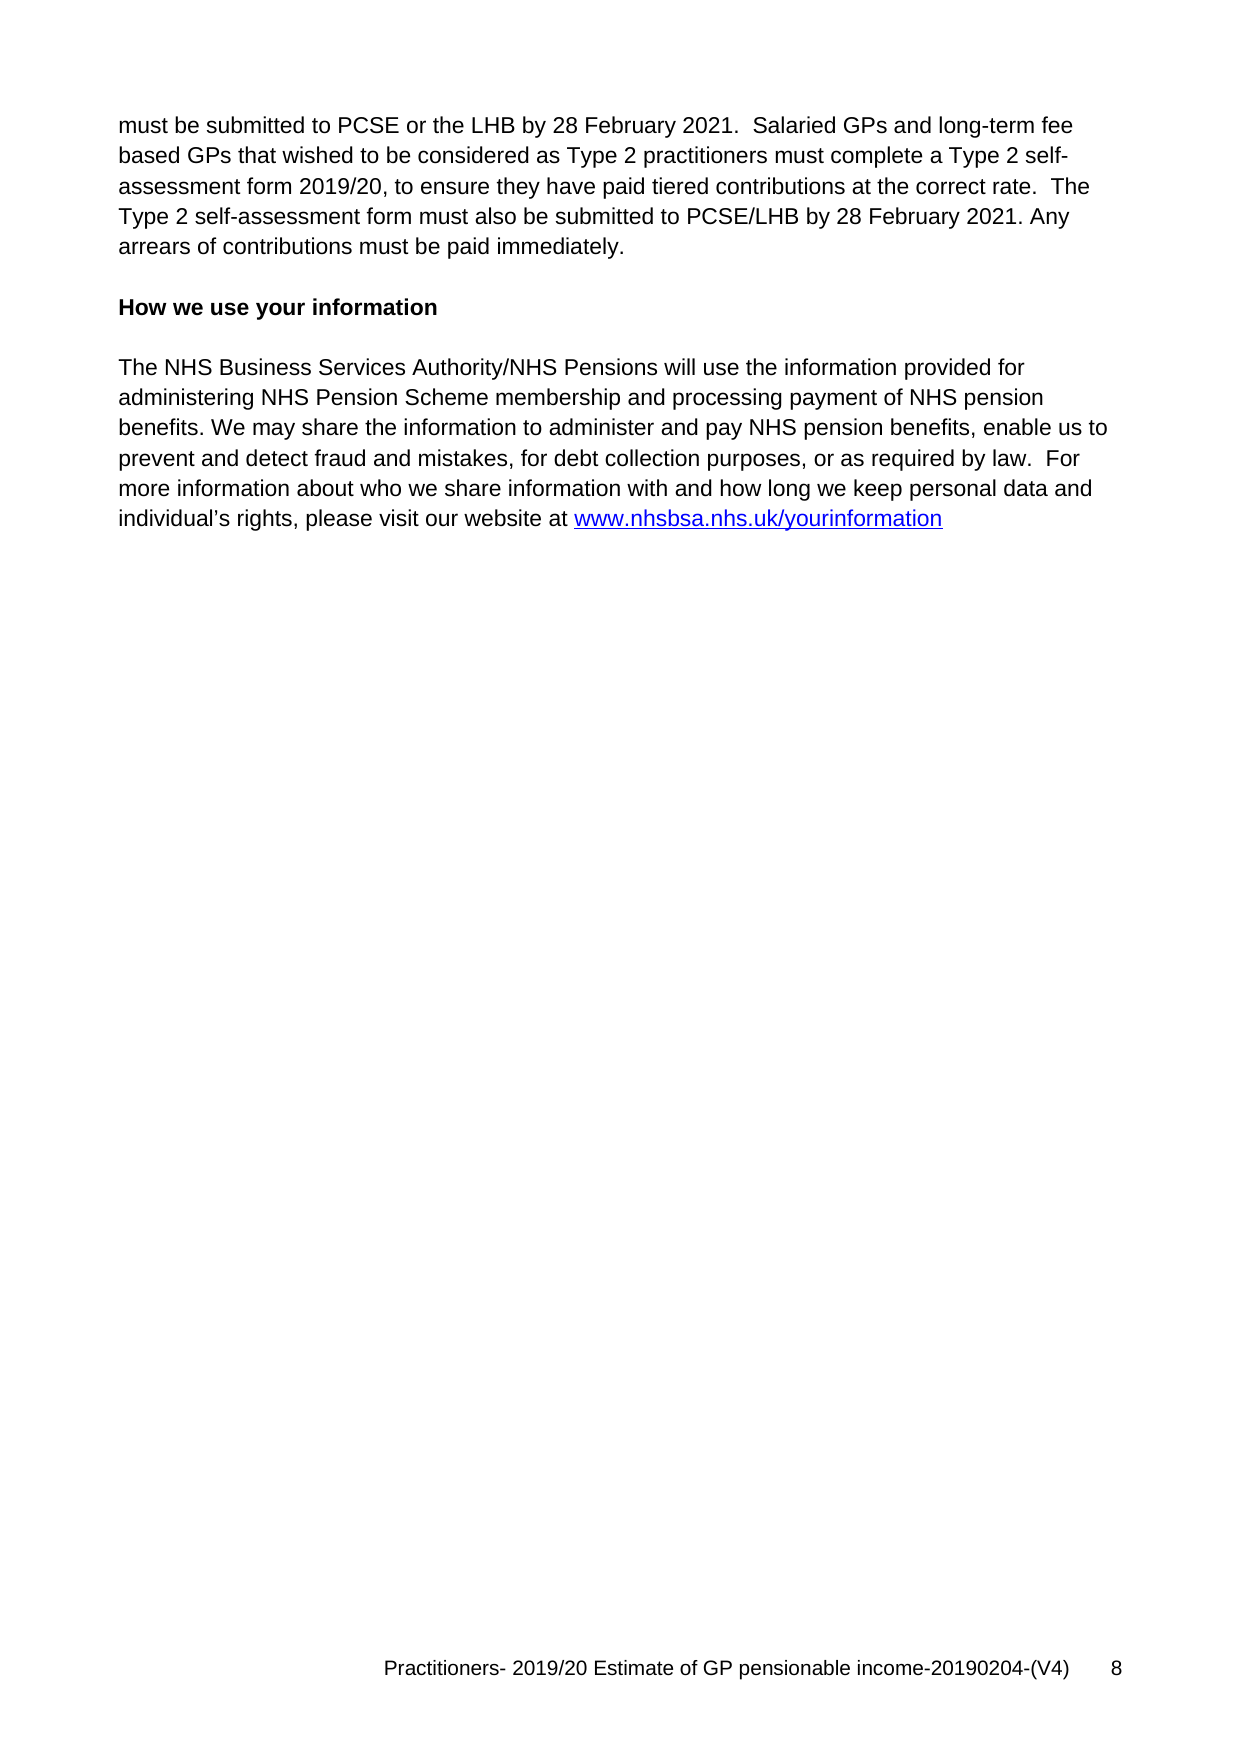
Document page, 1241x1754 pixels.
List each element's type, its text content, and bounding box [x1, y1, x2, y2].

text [118, 112, 1122, 259]
text How we use your information [118, 293, 1122, 320]
text The NHS Business Services Authority/NHS Pensions will use the information provided for administering NHS Pension Scheme membership and processing payment of NHS pension benefits. We may share the information to administer and pay NHS pension benefits, enable us to prevent and detect fraud and mistakes, for debt collection purposes, or as required by law. For more information about who we share information with and how long we keep personal data and individual’s rights, please visit our website at www.nhsbsa.nhs.uk/yourinformation [118, 354, 1122, 531]
